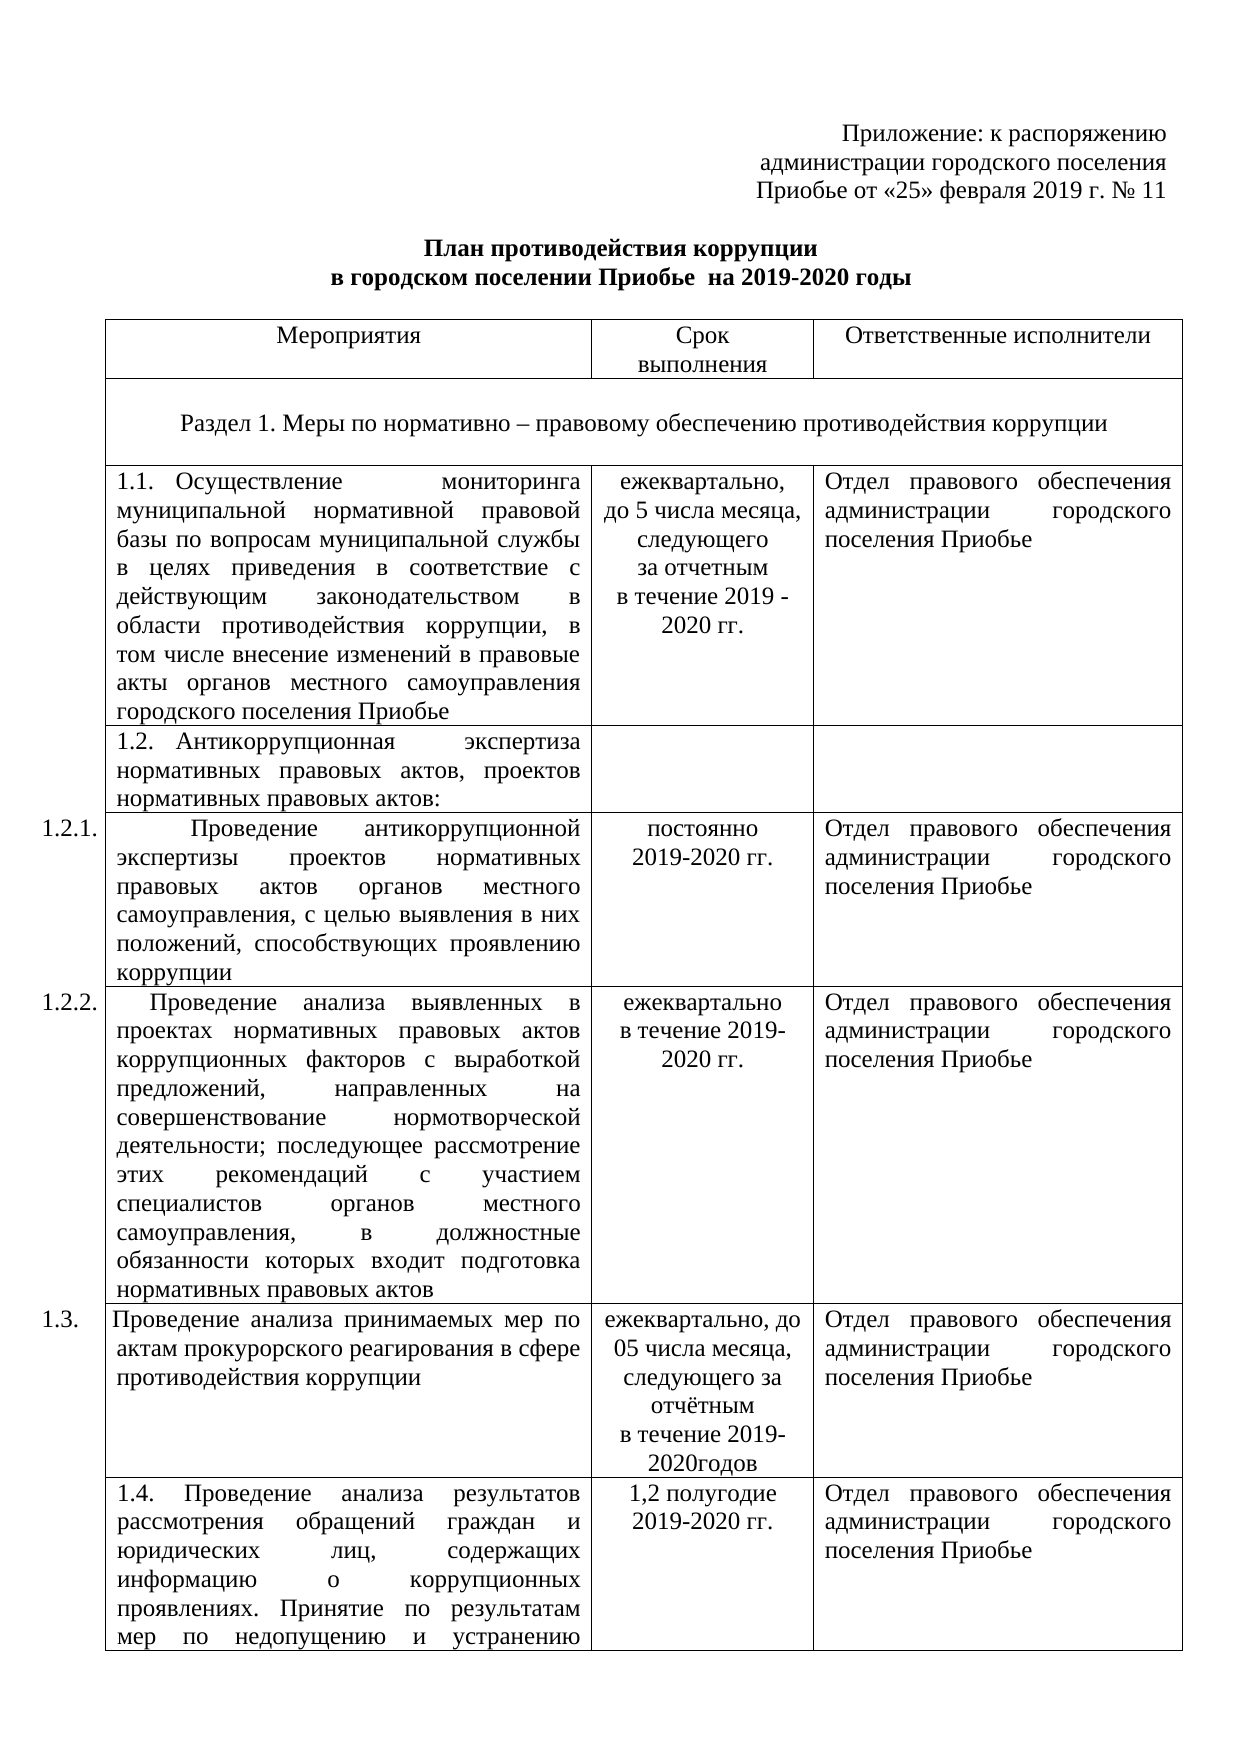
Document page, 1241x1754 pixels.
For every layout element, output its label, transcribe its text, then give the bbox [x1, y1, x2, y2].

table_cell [592, 1478, 813, 1650]
table_header Ответственные исполнители [814, 320, 1182, 378]
table_header Срок выполнения [592, 320, 813, 378]
table_cell Отдел правового обеспечения администрации городского поселения Приобье [814, 987, 1182, 1303]
table_cell 1.2.1. Проведение антикоррупционной экспертизы проектов нормативных правовых актов органов местного самоуправления, с целью выявления в них положений, способствующих проявлению коррупции [106, 813, 591, 986]
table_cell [106, 1478, 591, 1650]
text Приложение: к распоряжению администрации городского поселения [75, 118, 1167, 176]
table_cell Осуществление мониторинга муниципальной нормативной правовой базы по вопросам муниципальной службы в целях приведения в соответствие с действующим законодательством в области противодействия коррупции, в том числе внесение изменений в правовые акты органов местного самоуправления городского поселения Приобье [106, 466, 591, 725]
text План противодействия коррупции [75, 233, 1167, 262]
table_cell 1.3. Проведение анализа принимаемых мер по актам прокурорского реагирования в сфере противодействия коррупции [106, 1304, 591, 1477]
table_cell Антикоррупционная экспертиза нормативных правовых актов, проектов нормативных правовых актов: [106, 726, 591, 812]
table_cell ежеквартально в течение 2019-2020 гг. [592, 987, 813, 1303]
table_cell Раздел 1. Меры по нормативно – правовому обеспечению противодействия коррупции [106, 379, 1182, 465]
table_cell Отдел правового обеспечения администрации городского поселения Приобье [814, 466, 1182, 725]
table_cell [814, 1478, 1182, 1650]
table_cell ежеквартально, до 5 числа месяца, следующего за отчетным в течение 2019 -2020 гг. [592, 466, 813, 725]
text Приобье от «25» февраля 2019 г. № 11 [503, 176, 1167, 204]
table_cell [814, 726, 1182, 812]
table_cell [592, 726, 813, 812]
table_cell постоянно 2019-2020 гг. [592, 813, 813, 986]
table_cell Отдел правового обеспечения администрации городского поселения Приобье [814, 1304, 1182, 1477]
text в городском поселении Приобье на 2019-2020 годы [75, 262, 1167, 291]
table_cell 1.2.2. Проведение анализа выявленных в проектах нормативных правовых актов коррупционных факторов с выработкой предложений, направленных на совершенствование нормотворческой деятельности; последующее рассмотрение этих рекомендаций с участием специалистов органов местного самоуправления, в должностные обязанности которых входит подготовка нормативных правовых актов [106, 987, 591, 1303]
table_header Мероприятия [106, 320, 591, 378]
table_cell Отдел правового обеспечения администрации городского поселения Приобье [814, 813, 1182, 986]
table_cell ежеквартально, до 05 числа месяца, следующего за отчётным в течение 2019-2020годов [592, 1304, 813, 1477]
